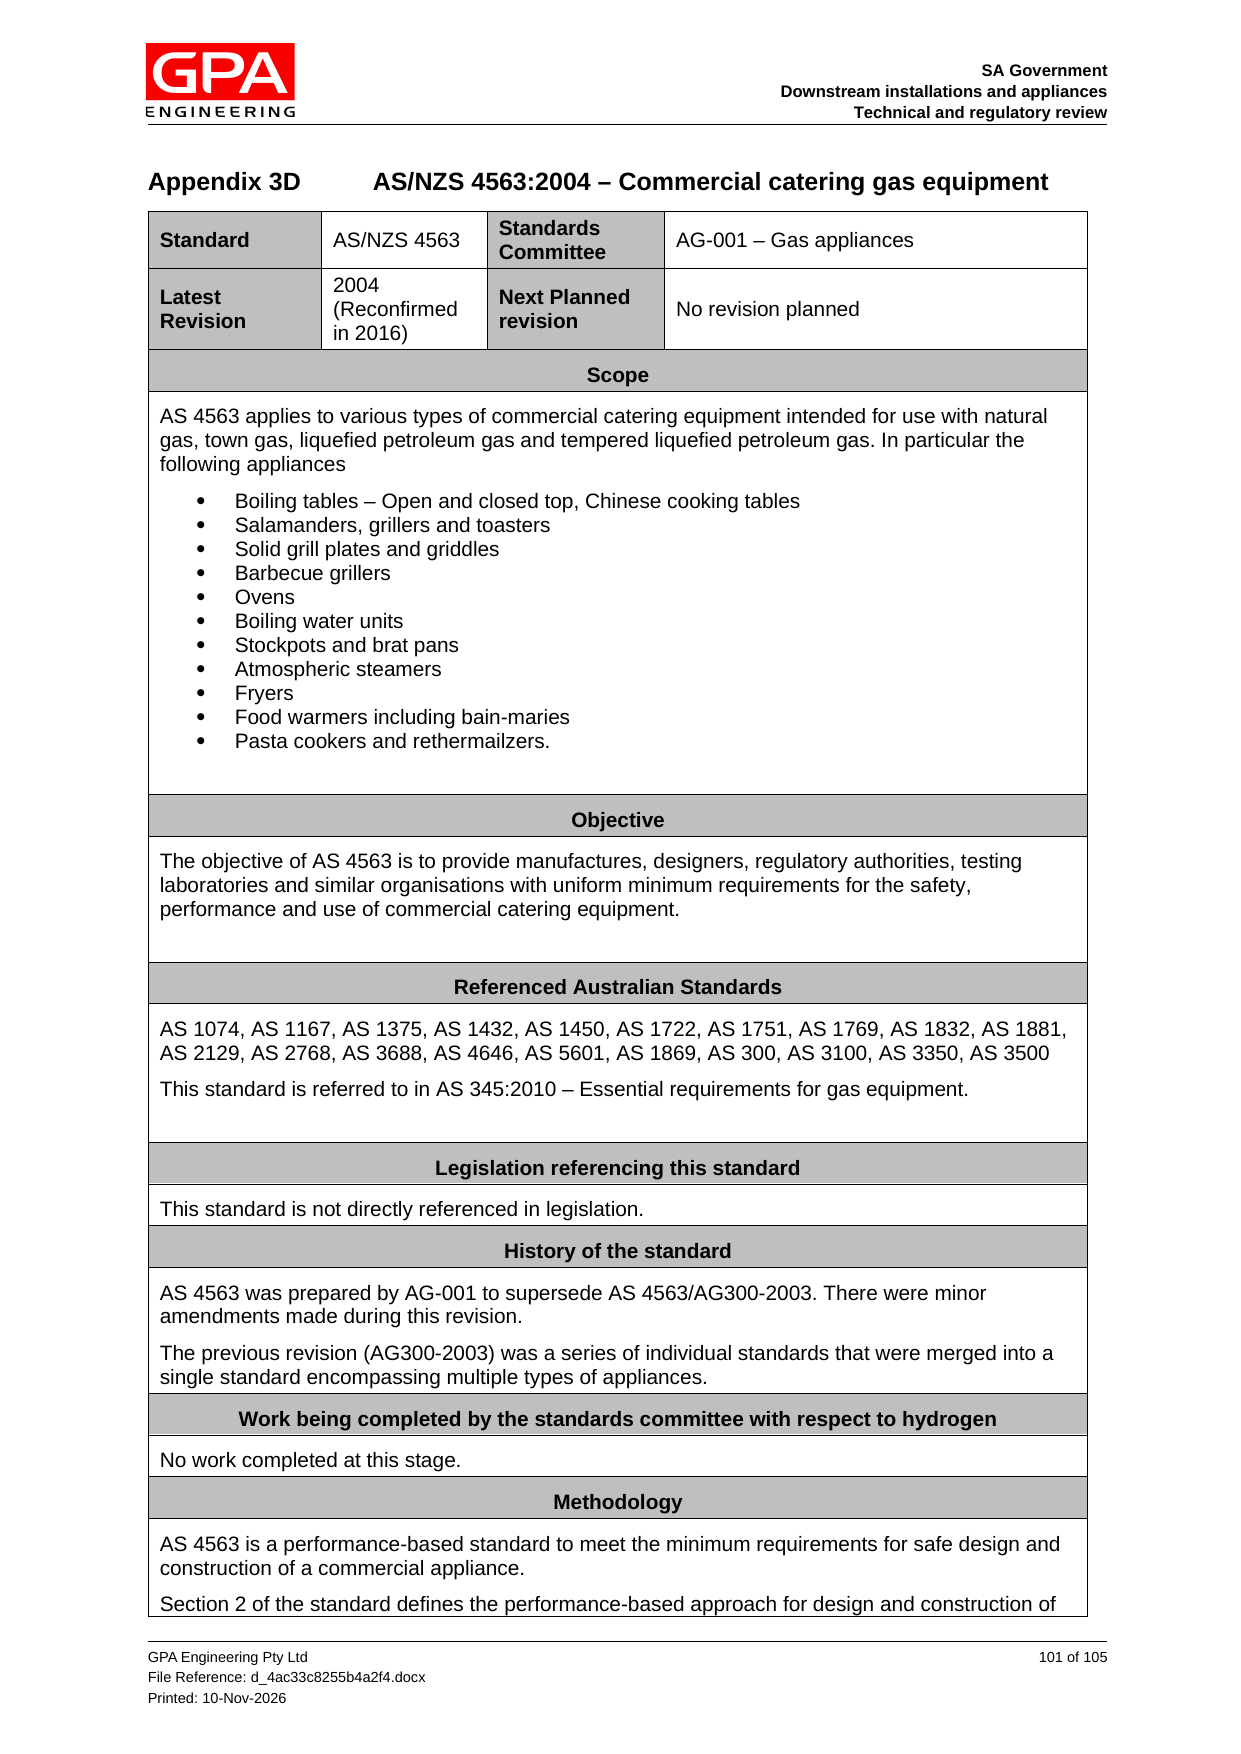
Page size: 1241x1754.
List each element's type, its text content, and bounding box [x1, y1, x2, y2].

table_cell AS 4563 applies to various types of commercial catering equipment intended for use with natural gas, town gas, liquefied petroleum gas and tempered liquefied petroleum gas. In particular the following appliances Boiling tables – Open and closed top, Chinese cooking tables Salamanders, grillers and toasters Solid grill plates and griddles Barbecue grillers Ovens Boiling water units Stockpots and brat pans Atmospheric steamers Fryers Food warmers including bain-maries Pasta cookers and rethermailzers. [149, 392, 1087, 794]
table_cell Latest Revision [149, 269, 321, 349]
table_cell History of the standard [149, 1226, 1087, 1267]
table_cell Methodology [149, 1477, 1087, 1518]
table_cell Referenced Australian Standards [149, 963, 1087, 1003]
picture [145, 43, 295, 117]
table_header AS/NZS 4563 [322, 212, 487, 268]
table_cell Scope [149, 350, 1087, 391]
table_header AG-001 – Gas appliances [665, 212, 1087, 268]
table_header Standards Committee [488, 212, 664, 268]
table_cell This standard is not directly referenced in legislation. [149, 1185, 1087, 1225]
table_cell AS 4563 was prepared by AG-001 to supersede AS 4563/AG300-2003. There were minor amendments made during this revision. The previous revision (AG300-2003) was a series of individual standards that were merged into a single standard encompassing multiple types of appliances. [149, 1268, 1087, 1393]
table_cell The objective of AS 4563 is to provide manufactures, designers, regulatory authorities, testing laboratories and similar organisations with uniform minimum requirements for the safety, performance and use of commercial catering equipment. [149, 837, 1087, 962]
table_cell Objective [149, 795, 1087, 836]
table_cell 2004 (Reconfirmed in 2016) [322, 269, 487, 349]
subtitle AS/NZS 4563:2004 – Commercial catering gas equipment [148, 167, 1107, 196]
table_cell Next Planned revision [488, 269, 664, 349]
table_cell AS 1074, AS 1167, AS 1375, AS 1432, AS 1450, AS 1722, AS 1751, AS 1769, AS 1832, AS 1881, AS 2129, AS 2768, AS 3688, AS 4646, AS 5601, AS 1869, AS 300, AS 3100, AS 3350, AS 3500 This standard is referred to in AS 345:2010 – Essential requirements for gas equipment. [149, 1004, 1087, 1142]
table_cell Legislation referencing this standard [149, 1143, 1087, 1183]
table_cell No work completed at this stage. [149, 1436, 1087, 1476]
table_cell Work being completed by the standards committee with respect to hydrogen [149, 1394, 1087, 1434]
table_cell No revision planned [665, 269, 1087, 349]
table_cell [149, 1519, 1087, 1616]
table_header Standard [149, 212, 321, 268]
